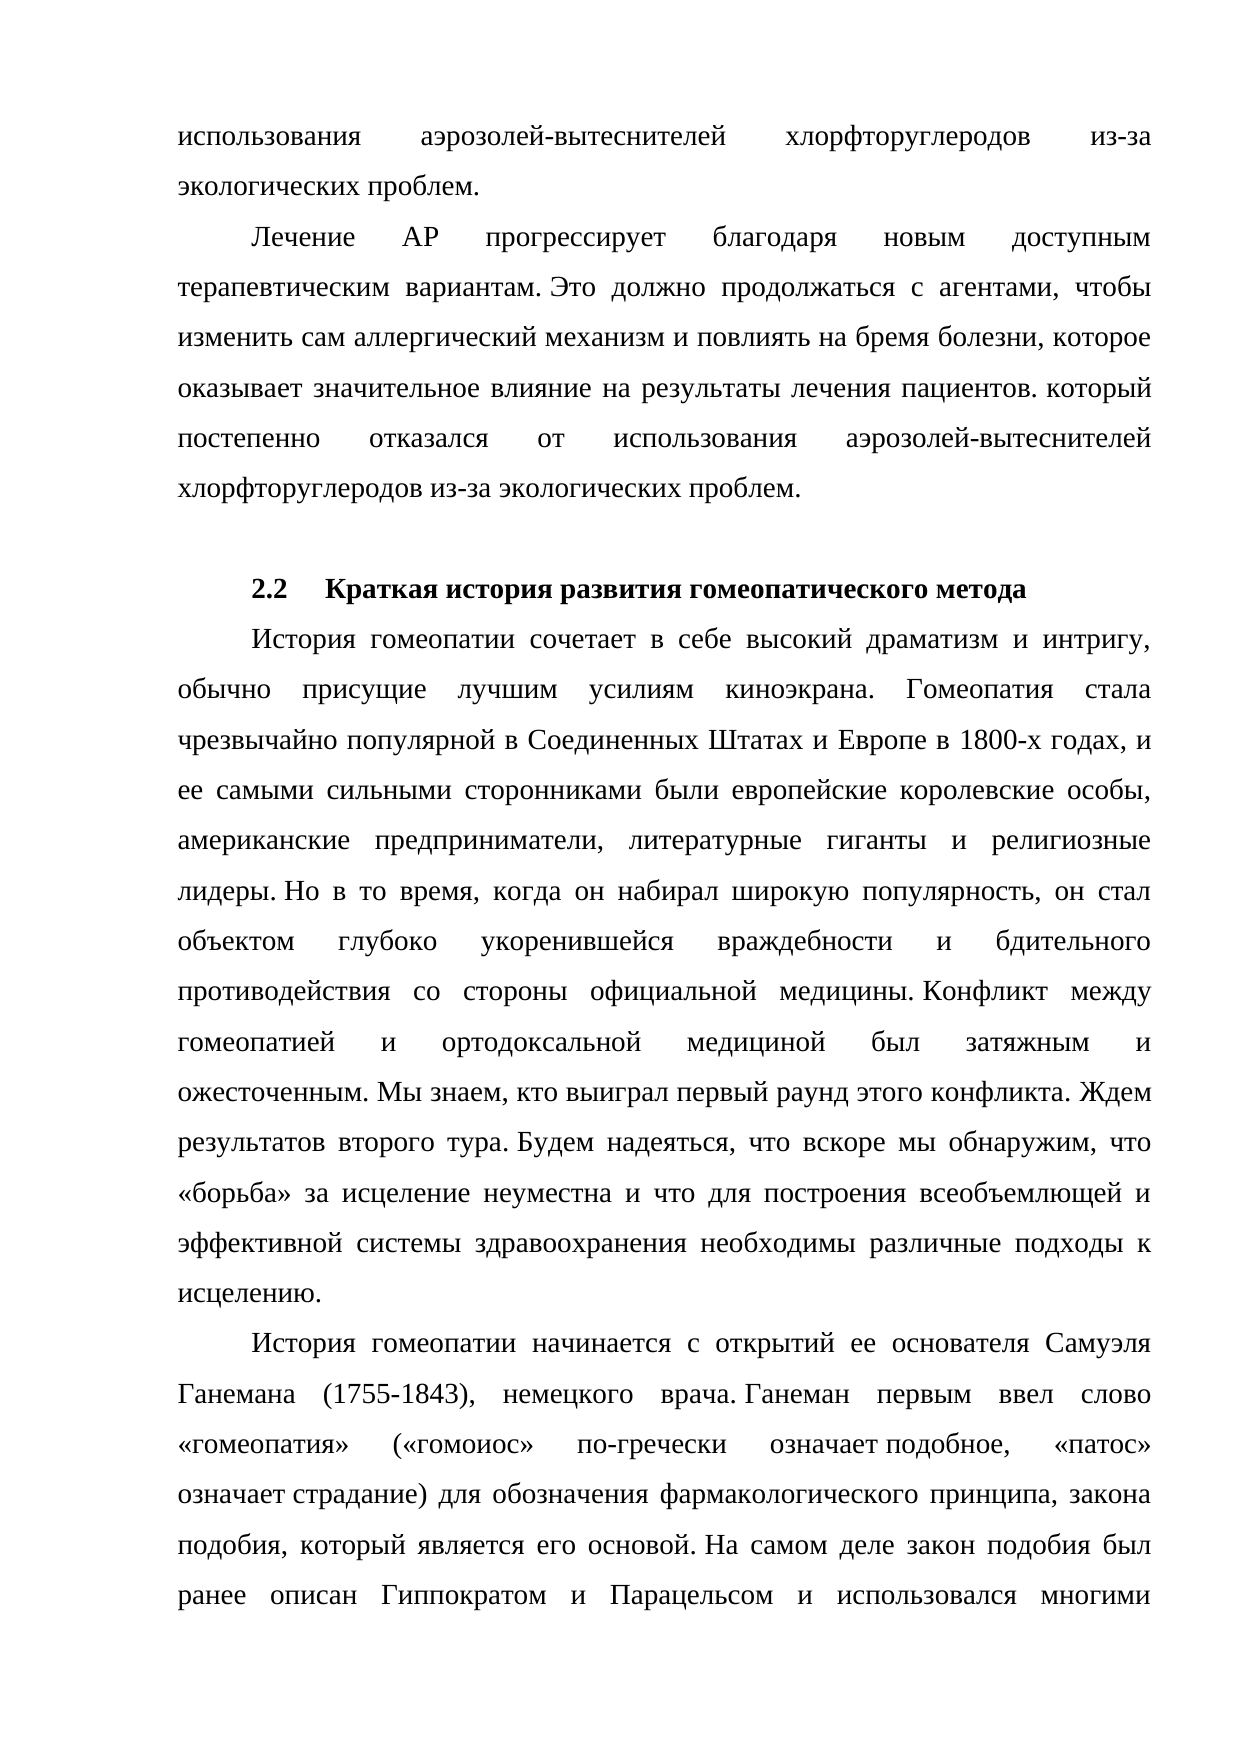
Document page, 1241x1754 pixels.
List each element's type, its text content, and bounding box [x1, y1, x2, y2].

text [177, 1326, 1152, 1611]
text История гомеопатии сочетает в себе высокий драматизм и интригу, обычно присущие лучшим усилиям киноэкрана. Гомеопатия стала чрезвычайно популярной в Соединенных Штатах и ​​Европе в 1800-х годах, и ее самыми сильными сторонниками были европейские королевские особы, американские предприниматели, литературные гиганты и религиозные лидеры. Но в то время, когда он набирал широкую популярность, он стал объектом глубоко укоренившейся враждебности и бдительного противодействия со стороны официальной медицины. Конфликт между гомеопатией и ортодоксальной медициной был затяжным и ожесточенным. Мы знаем, кто выиграл первый раунд этого конфликта. Ждем результатов второго тура. Будем надеяться, что вскоре мы обнаружим, что «борьба» за исцеление неуместна и что для построения всеобъемлющей и эффективной системы здравоохранения необходимы различные подходы к исцелению. [177, 621, 1152, 1309]
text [177, 118, 1152, 202]
text Лечение АР прогрессирует благодаря новым доступным терапевтическим вариантам. Это должно продолжаться с агентами, чтобы изменить сам аллергический механизм и повлиять на бремя болезни, которое оказывает значительное влияние на результаты лечения пациентов. который постепенно отказался от использования аэрозолей-вытеснителей хлорфторуглеродов из-за экологических проблем. [177, 219, 1152, 504]
subtitle Краткая история развития гомеопатического метода [177, 571, 1152, 604]
